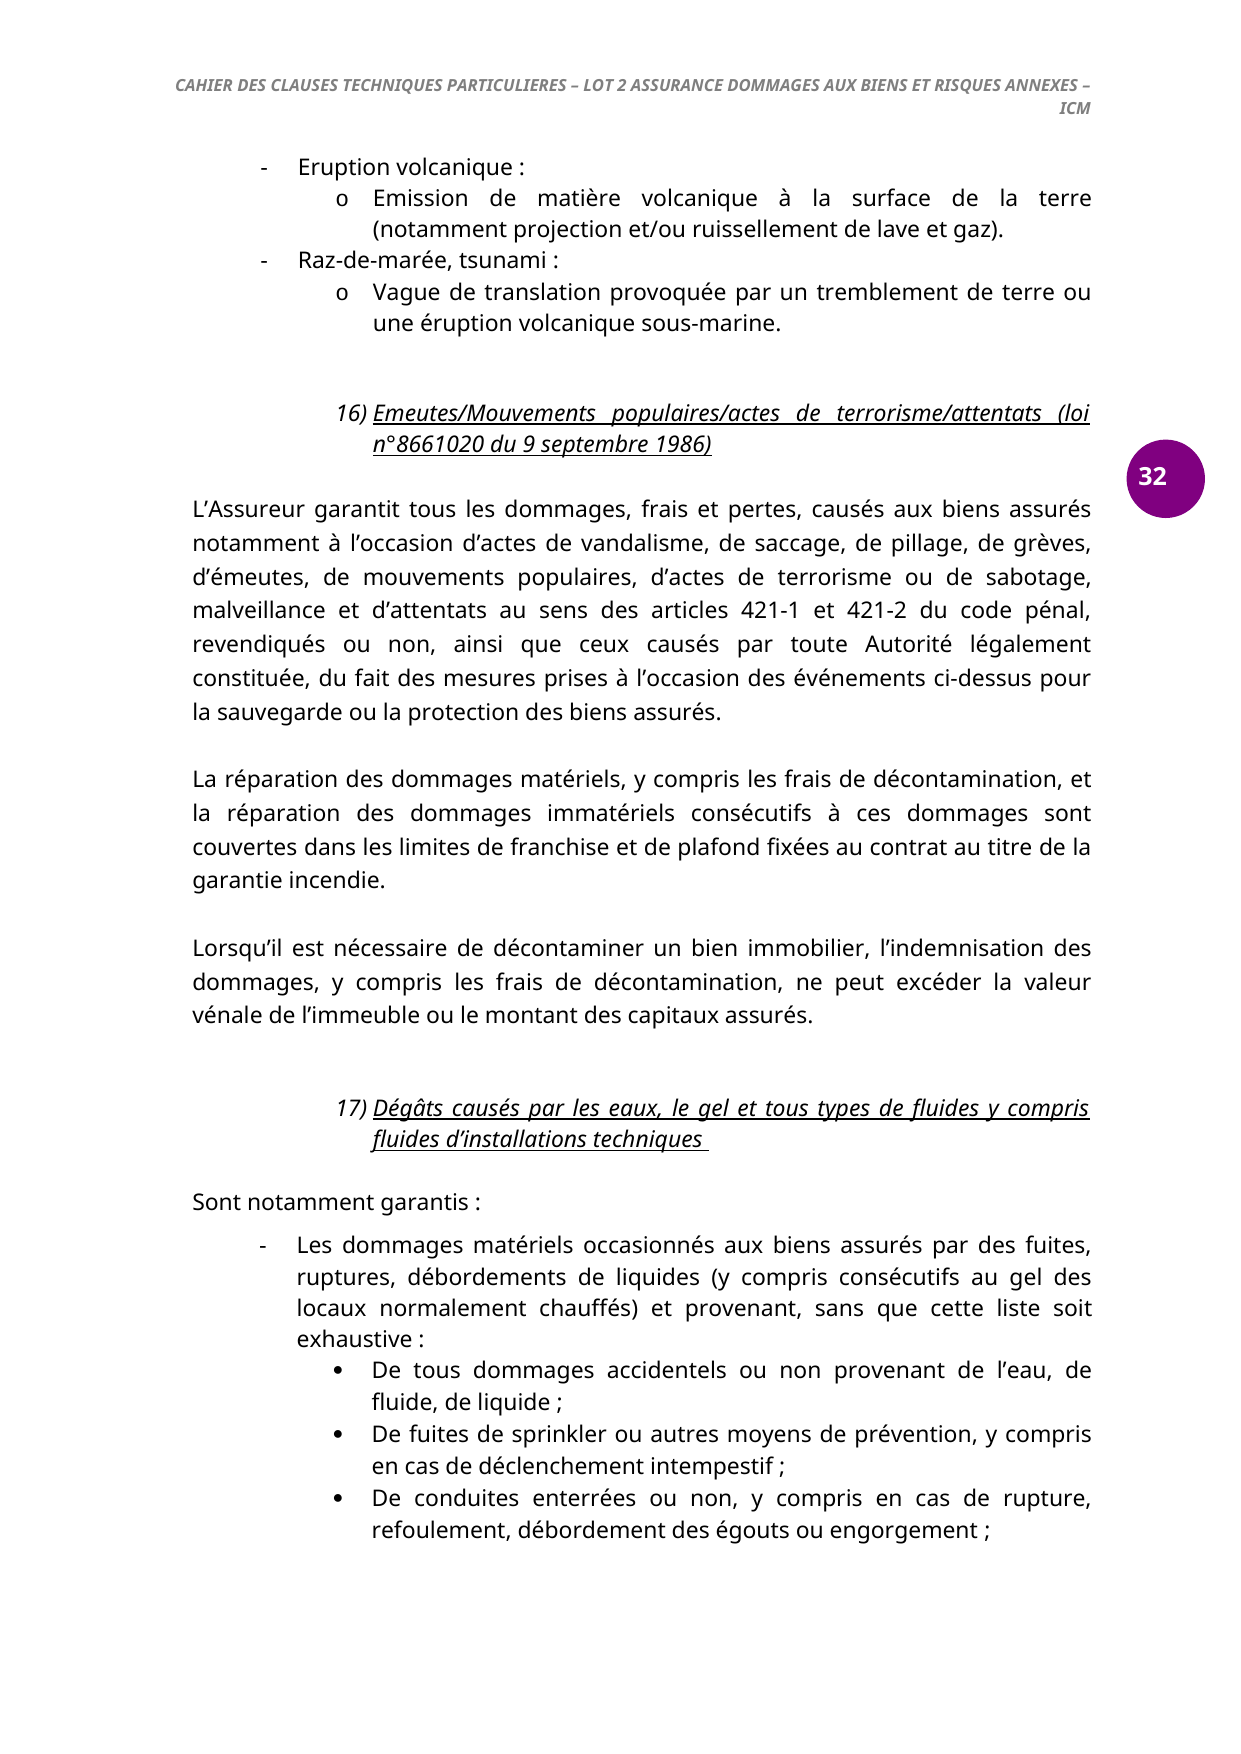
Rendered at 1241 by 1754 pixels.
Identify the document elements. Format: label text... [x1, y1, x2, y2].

list Vague de translation provoquée par un tremblement de terre ou une éruption volcanique sous-marine. [335, 276, 1093, 338]
list De conduites enterrées ou non, y compris en cas de rupture, refoulement, débordement des égouts ou engorgement ; [334, 1482, 1093, 1545]
list De tous dommages accidentels ou non provenant de l’eau, de fluide, de liquide ; [334, 1354, 1093, 1417]
subtitle Emeutes/Mouvements populaires/actes de terrorisme/attentats (loi n°8661020 du 9 septembre 1986) [335, 397, 1093, 459]
list Emission de matière volcanique à la surface de la terre (notamment projection et/ou ruissellement de lave et gaz). [335, 182, 1093, 244]
list De fuites de sprinkler ou autres moyens de prévention, y compris en cas de déclenchement intempestif ; [334, 1418, 1093, 1481]
list Les dommages matériels occasionnés aux biens assurés par des fuites, ruptures, débordements de liquides (y compris consécutifs au gel des locaux normalement chauffés) et provenant, sans que cette liste soit exhaustive : [259, 1229, 1093, 1354]
text La réparation des dommages matériels, y compris les frais de décontamination, et la réparation des dommages immatériels consécutifs à ces dommages sont couvertes dans les limites de franchise et de plafond fixées au contrat au titre de la garantie incendie. [192, 763, 1093, 896]
text Sont notamment garantis : [192, 1186, 1093, 1217]
list Eruption volcanique : [260, 150, 1093, 182]
text L’Assureur garantit tous les dommages, frais et pertes, causés aux biens assurés notamment à l’occasion d’actes de vandalisme, de saccage, de pillage, de grèves, d’émeutes, de mouvements populaires, d’actes de terrorisme ou de sabotage, malveillance et d’attentats au sens des articles 421-1 et 421-2 du code pénal, revendiqués ou non, ainsi que ceux causés par toute Autorité légalement constituée, du fait des mesures prises à l’occasion des événements ci-dessus pour la sauvegarde ou la protection des biens assurés. [192, 493, 1093, 727]
list Raz-de-marée, tsunami : [260, 244, 1093, 276]
text Lorsqu’il est nécessaire de décontaminer un bien immobilier, l’indemnisation des dommages, y compris les frais de décontamination, ne peut excéder la valeur vénale de l’immeuble ou le montant des capitaux assurés. [192, 932, 1093, 1031]
subtitle Dégâts causés par les eaux, le gel et tous types de fluides y compris fluides d’installations techniques [335, 1092, 1093, 1154]
